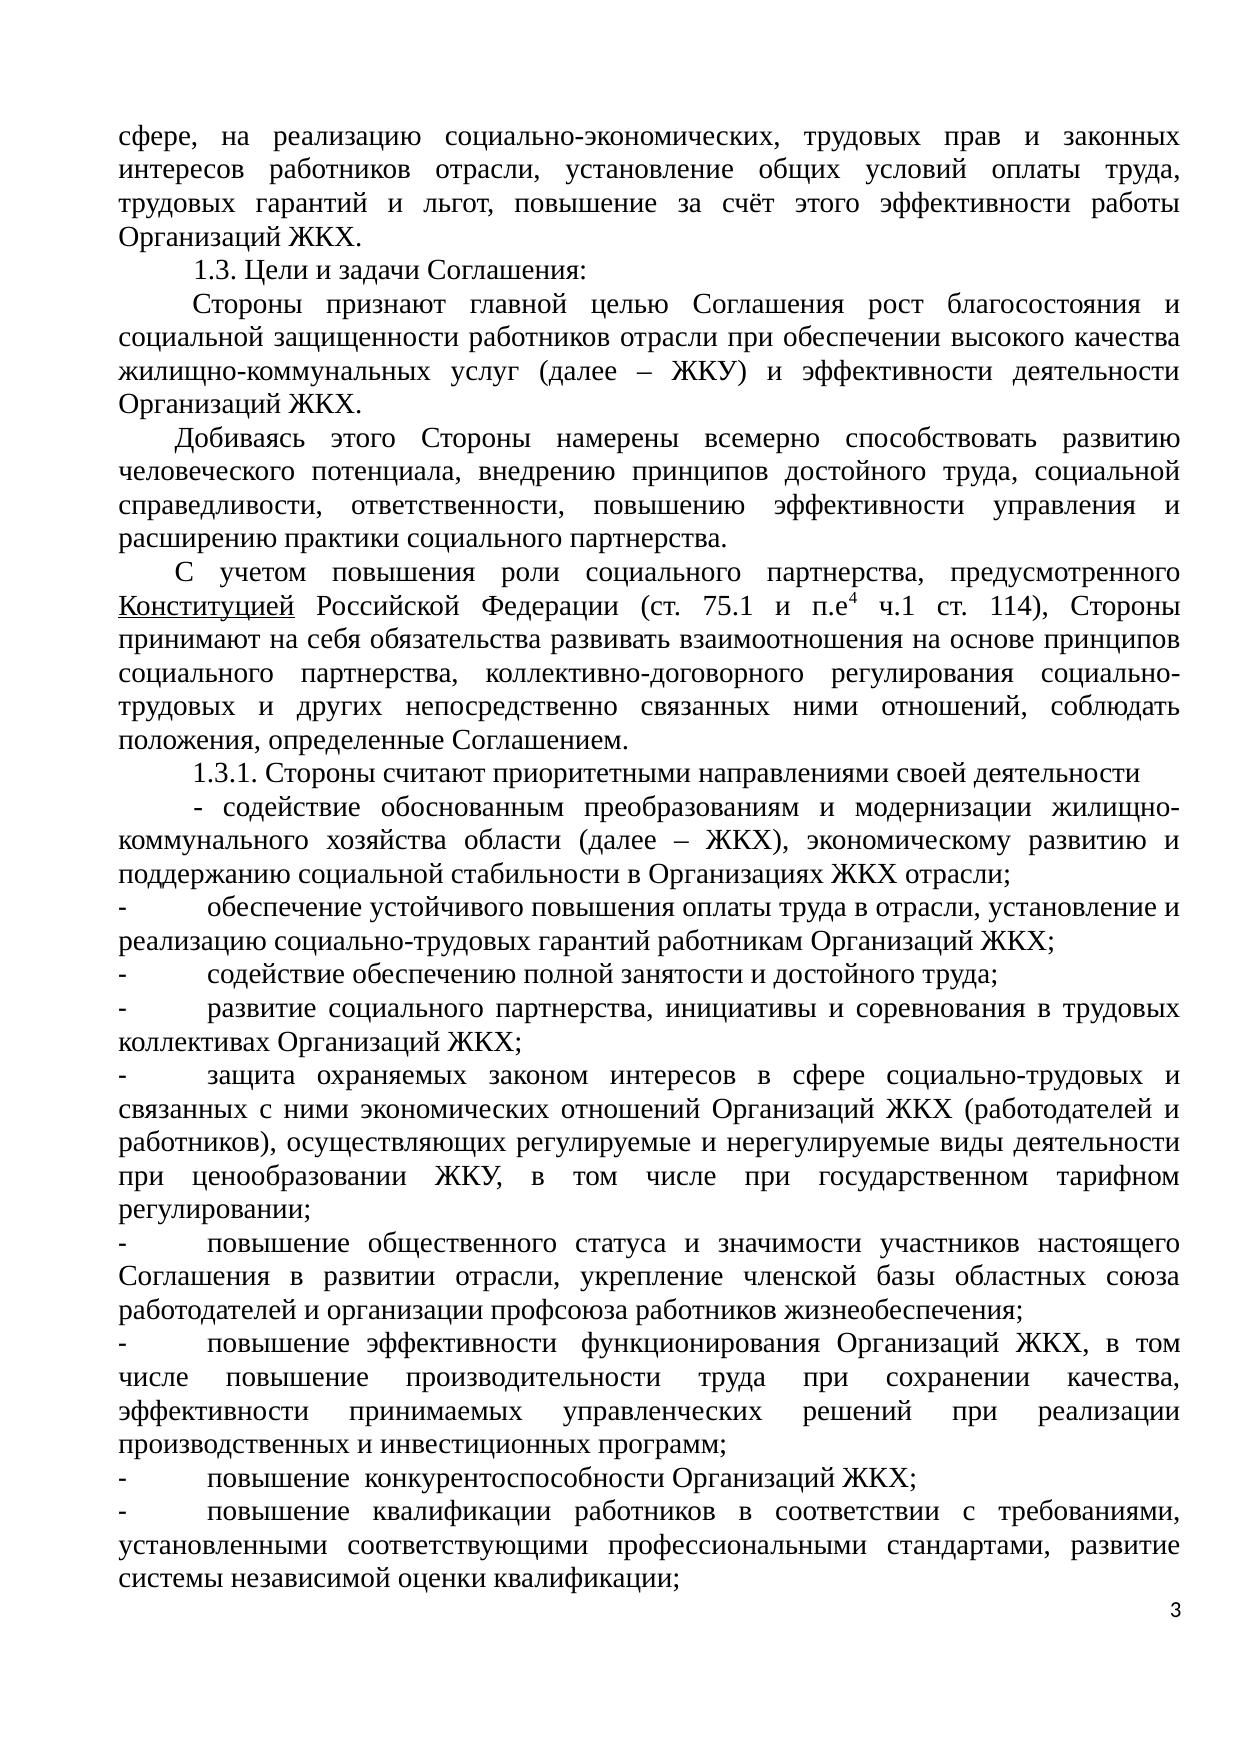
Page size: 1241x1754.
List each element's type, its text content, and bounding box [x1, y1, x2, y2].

list повышение конкурентоспособности Организаций ЖКХ; [118, 1460, 1181, 1493]
list повышение общественного статуса и значимости участников настоящего Соглашения в развитии отрасли, укрепление членской базы областных союза работодателей и организации профсоюза работников жизнеобеспечения; [118, 1225, 1181, 1326]
text 1.3. Цели и задачи Соглашения: [118, 252, 1181, 286]
text Добиваясь этого Стороны намерены всемерно способствовать развитию человеческого потенциала, внедрению принципов достойного труда, социальной справедливости, ответственности, повышению эффективности управления и расширению практики социального партнерства. [118, 420, 1181, 554]
text С учетом повышения роли социального партнерства, предусмотренного Конституцией Российской Федерации (ст. 75.1 и п.е4 ч.1 ст. 114), Стороны принимают на себя обязательства развивать взаимоотношения на основе принципов социального партнерства, коллективно-договорного регулирования социально-трудовых и других непосредственно связанных ними отношений, соблюдать положения, определенные Соглашением. [118, 554, 1181, 755]
list защита охраняемых законом интересов в сфере социально-трудовых и связанных с ними экономических отношений Организаций ЖКХ (работодателей и работников), осуществляющих регулируемые и нерегулируемые виды деятельности при ценообразовании ЖКУ, в том числе при государственном тарифном регулировании; [118, 1057, 1181, 1225]
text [118, 118, 1181, 252]
list содействие обеспечению полной занятости и достойного труда; [118, 957, 1181, 990]
list обеспечение устойчивого повышения оплаты труда в отрасли, установление и реализацию социально-трудовых гарантий работникам Организаций ЖКХ; [118, 889, 1181, 957]
list развитие социального партнерства, инициативы и соревнования в трудовых коллективах Организаций ЖКХ; [118, 990, 1181, 1057]
list повышение эффективности функционирования Организаций ЖКХ, в том числе повышение производительности труда при сохранении качества, эффективности принимаемых управленческих решений при реализации производственных и инвестиционных программ; [118, 1326, 1181, 1460]
text 1.3.1. Стороны считают приоритетными направлениями своей деятельности [118, 755, 1181, 789]
text - содействие обоснованным преобразованиям и модернизации жилищно-коммунального хозяйства области (далее – ЖКХ), экономическому развитию и поддержанию социальной стабильности в Организациях ЖКХ отрасли; [118, 789, 1181, 889]
text Стороны признают главной целью Соглашения рост благосостояния и социальной защищенности работников отрасли при обеспечении высокого качества жилищно-коммунальных услуг (далее – ЖКУ) и эффективности деятельности Организаций ЖКХ. [118, 286, 1181, 420]
list повышение квалификации работников в соответствии с требованиями, установленными соответствующими профессиональными стандартами, развитие системы независимой оценки квалификации; [118, 1493, 1181, 1594]
